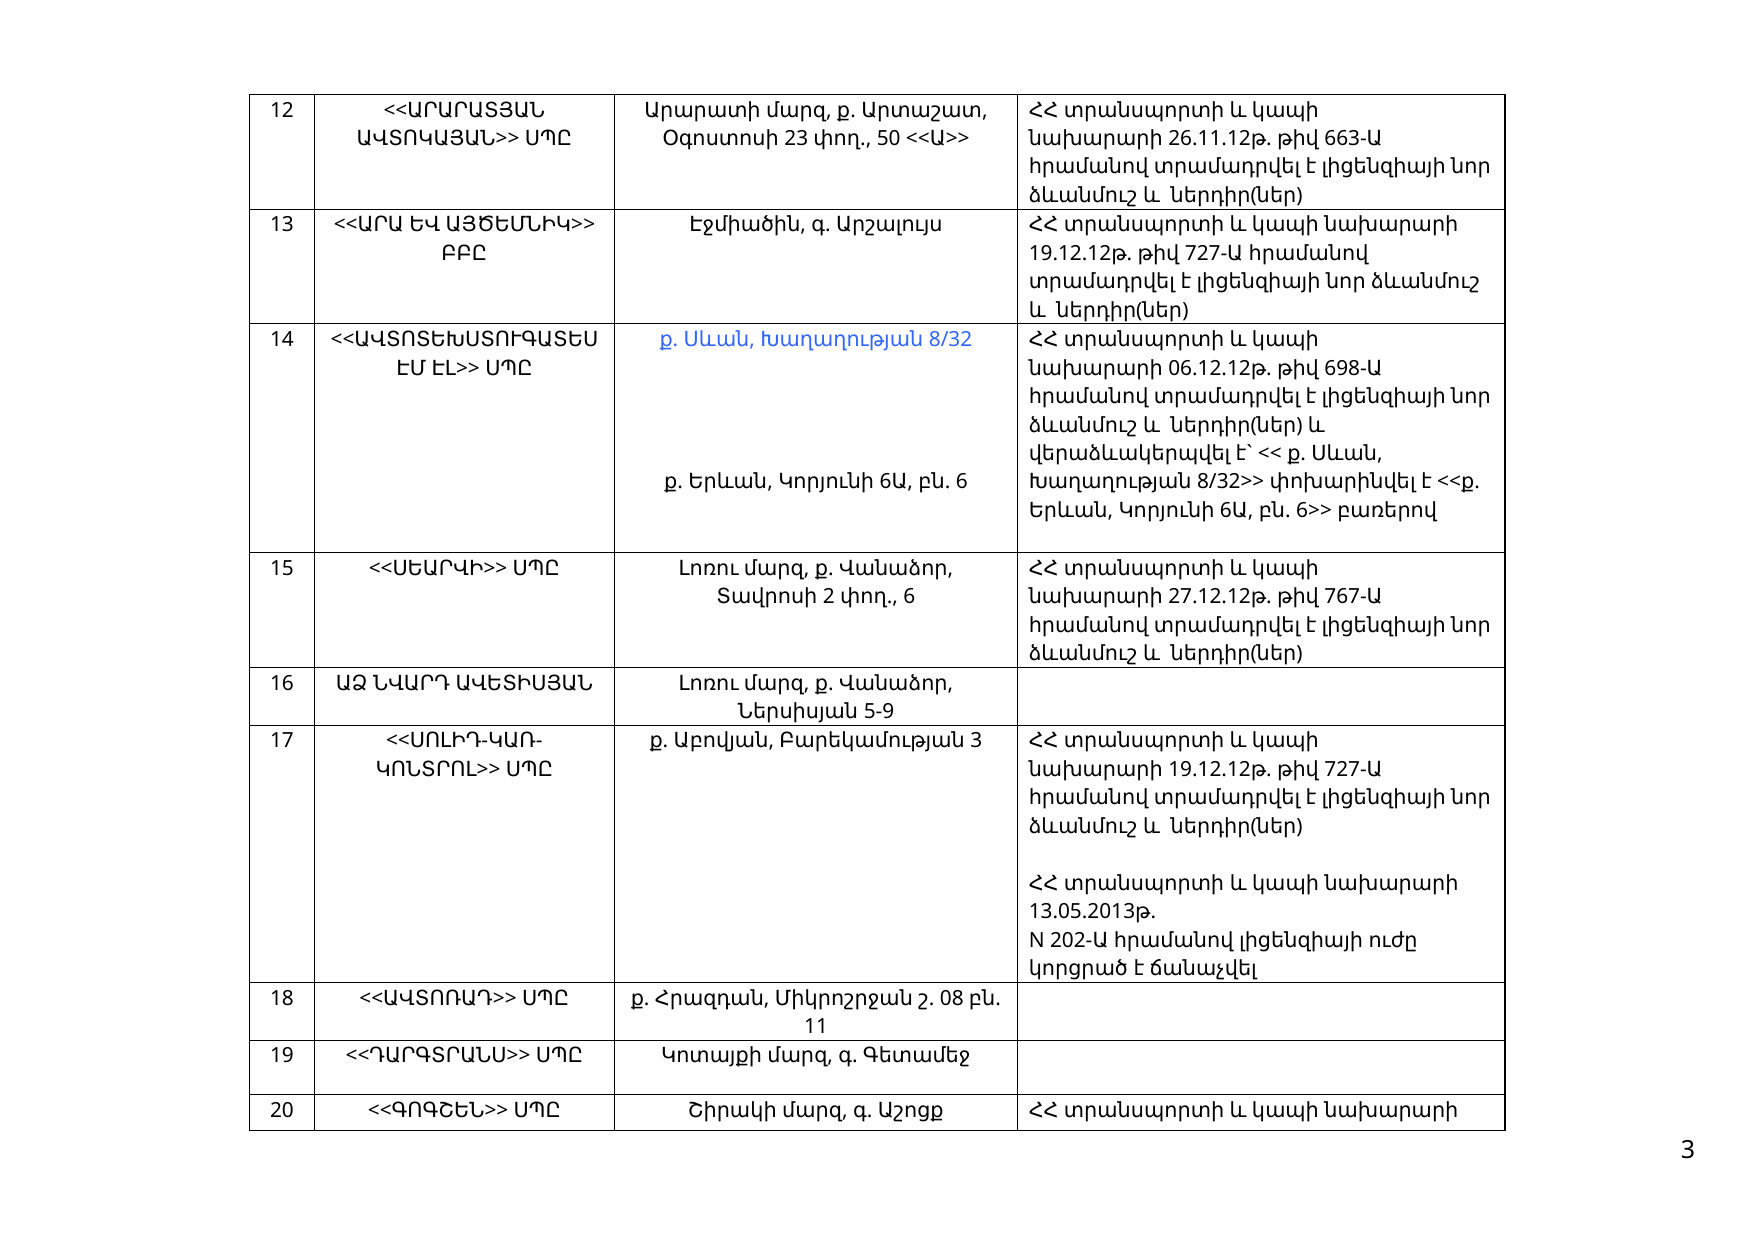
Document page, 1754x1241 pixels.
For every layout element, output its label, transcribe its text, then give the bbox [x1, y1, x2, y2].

table_cell ք. Հրազդան, Միկրոշրջան շ. 08 բն. 11 [615, 983, 1017, 1039]
table_cell [1018, 668, 1504, 724]
table_cell <<ԱՎՏՈՌԱԴ>> ՍՊԸ [315, 983, 614, 1039]
table_cell ՀՀ տրանսպորտի և կապի նախարարի 06.12.12թ. թիվ 698-Ա հրամանով տրամադրվել է լիցենզիայի նոր ձևանմուշ և ներդիր(ներ) և վերաձևակերպվել է` << ք. Սևան, Խաղաղության 8/32>> փոխարինվել է <<ք. Երևան, Կորյունի 6Ա, բն. 6>> բառերով [1018, 324, 1504, 552]
table_cell 15 [250, 553, 314, 667]
table_cell [1018, 983, 1504, 1039]
table_cell ԱՁ ՆՎԱՐԴ ԱՎԵՏԻՍՅԱՆ [315, 668, 614, 724]
table_cell Կոտայքի մարզ, գ. Գետամեջ [615, 1041, 1017, 1094]
table_cell Արարատի մարզ, ք. Արտաշատ, Օգոստոսի 23 փող., 50 <<Ա>> [615, 95, 1017, 208]
table_cell Էջմիածին, գ. Արշալույս [615, 210, 1017, 323]
table_cell ք. Սևան, Խաղաղության 8/32 ք. Երևան, Կորյունի 6Ա, բն. 6 [615, 324, 1017, 552]
table_cell ք. Աբովյան, Բարեկամության 3 [615, 726, 1017, 982]
table_cell 12 [250, 95, 314, 208]
table_cell Լոռու մարզ, ք. Վանաձոր, Տավրոսի 2 փող., 6 [615, 553, 1017, 667]
table_cell <<ԳՈԳՇԵՆ>> ՍՊԸ [315, 1095, 614, 1130]
table_cell <<ԱՎՏՈՏԵԽՍՏՈՒԳԱՏԵՍ ԷՄ ԷԼ>> ՍՊԸ [315, 324, 614, 552]
table_cell <<ԱՐԱ ԵՎ ԱՅԾԵՄՆԻԿ>> ԲԲԸ [315, 210, 614, 323]
table_cell 18 [250, 983, 314, 1039]
table_cell 13 [250, 210, 314, 323]
table_cell <<ԴԱՐԳՏՐԱՆՍ>> ՍՊԸ [315, 1041, 614, 1094]
table_cell [1018, 1041, 1504, 1094]
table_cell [615, 1095, 1017, 1130]
table_cell 14 [250, 324, 314, 552]
table_cell Լոռու մարզ, ք. Վանաձոր, Ներսիսյան 5-9 [615, 668, 1017, 724]
table_cell 20 [250, 1095, 314, 1130]
table_cell ՀՀ տրանսպորտի և կապի նախարարի 26.11.12թ. թիվ 663-Ա հրամանով տրամադրվել է լիցենզիայի նոր ձևանմուշ և ներդիր(ներ) [1018, 95, 1504, 208]
table_cell 19 [250, 1041, 314, 1094]
table_cell 17 [250, 726, 314, 982]
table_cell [1018, 1095, 1504, 1130]
table_cell <<ԱՐԱՐԱՏՅԱՆ ԱՎՏՈԿԱՅԱՆ>> ՍՊԸ [315, 95, 614, 208]
table_cell <<ՍՈԼԻԴ-ԿԱՌ-ԿՈՆՏՐՈԼ>> ՍՊԸ [315, 726, 614, 982]
table_cell ՀՀ տրանսպորտի և կապի նախարարի 27.12.12թ. թիվ 767-Ա հրամանով տրամադրվել է լիցենզիայի նոր ձևանմուշ և ներդիր(ներ) [1018, 553, 1504, 667]
table_cell ՀՀ տրանսպորտի և կապի նախարարի 19.12.12թ. թիվ 727-Ա հրամանով տրամադրվել է լիցենզիայի նոր ձևանմուշ և ներդիր(ներ) [1018, 210, 1504, 323]
table_cell <<ՍԵԱՐՎԻ>> ՍՊԸ [315, 553, 614, 667]
table_cell 16 [250, 668, 314, 724]
table_cell ՀՀ տրանսպորտի և կապի նախարարի 19.12.12թ. թիվ 727-Ա հրամանով տրամադրվել է լիցենզիայի նոր ձևանմուշ և ներդիր(ներ) ՀՀ տրանսպորտի և կապի նախարարի 13.05.2013թ. N 202-Ա հրամանով լիցենզիայի ուժը կորցրած է ճանաչվել [1018, 726, 1504, 982]
